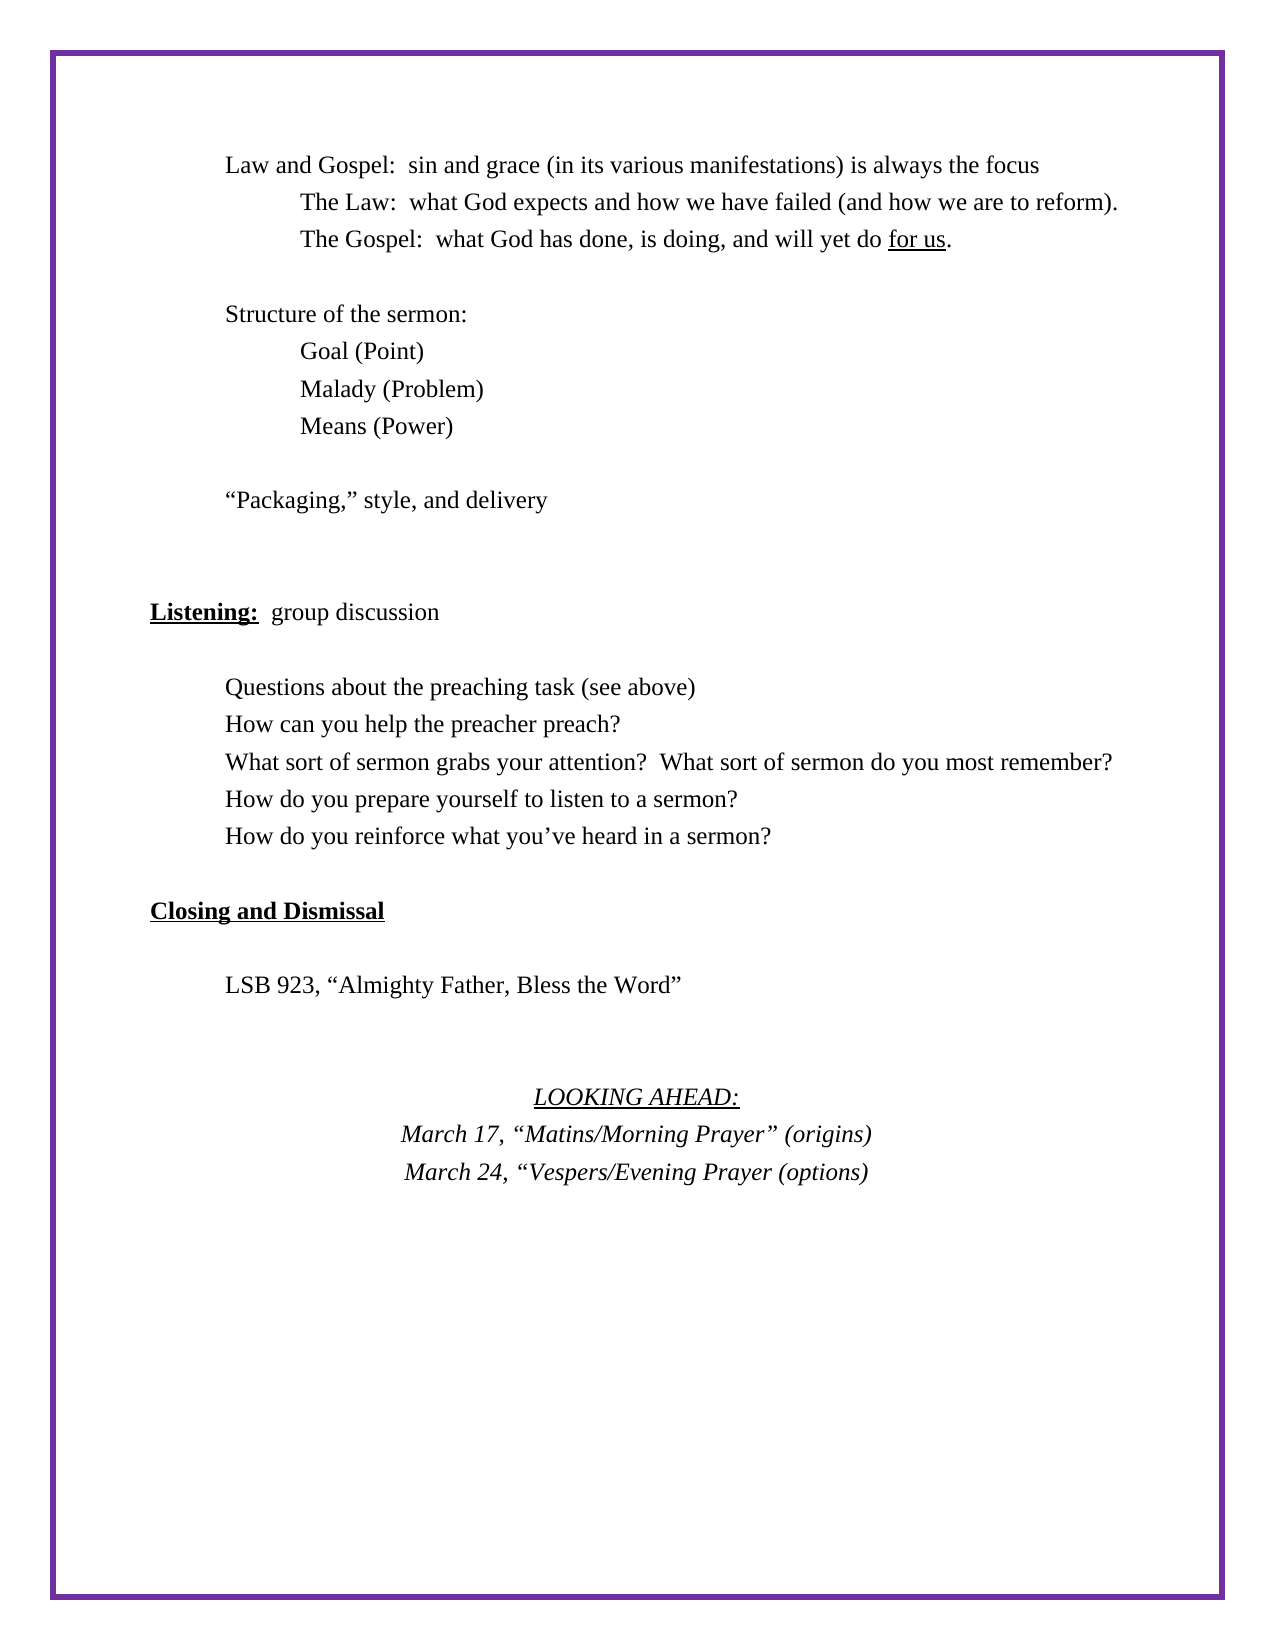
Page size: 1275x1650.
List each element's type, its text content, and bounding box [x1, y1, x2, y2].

text How do you prepare yourself to listen to a sermon? [150, 784, 1125, 813]
text Closing and Dismissal [150, 896, 1125, 924]
text How do you reinforce what you’ve heard in a sermon? [150, 821, 1125, 850]
text “Packaging,” style, and delivery [150, 486, 1125, 514]
text What sort of sermon grabs your attention? What sort of sermon do you most remember? [150, 747, 1125, 775]
text Law and Gospel: sin and grace (in its various manifestations) is always the focus [150, 150, 1125, 179]
text Listening: group discussion [150, 597, 1125, 626]
text LOOKING AHEAD: [150, 1082, 1125, 1111]
text March 17, “Matins/Morning Prayer” (origins) [150, 1119, 1125, 1148]
text How can you help the preacher preach? [150, 709, 1125, 738]
text Means (Power) [150, 411, 1125, 440]
text The Law: what God expects and how we have failed (and how we are to reform). [150, 187, 1125, 216]
text LSB 923, “Almighty Father, Bless the Word” [150, 970, 1125, 999]
text Malady (Problem) [150, 374, 1125, 402]
text Goal (Point) [150, 336, 1125, 365]
text Structure of the sermon: [150, 299, 1125, 328]
text Questions about the preaching task (see above) [150, 672, 1125, 701]
text The Gospel: what God has done, is doing, and will yet do for us. [150, 224, 1125, 253]
text March 24, “Vespers/Evening Prayer (options) [150, 1157, 1125, 1186]
